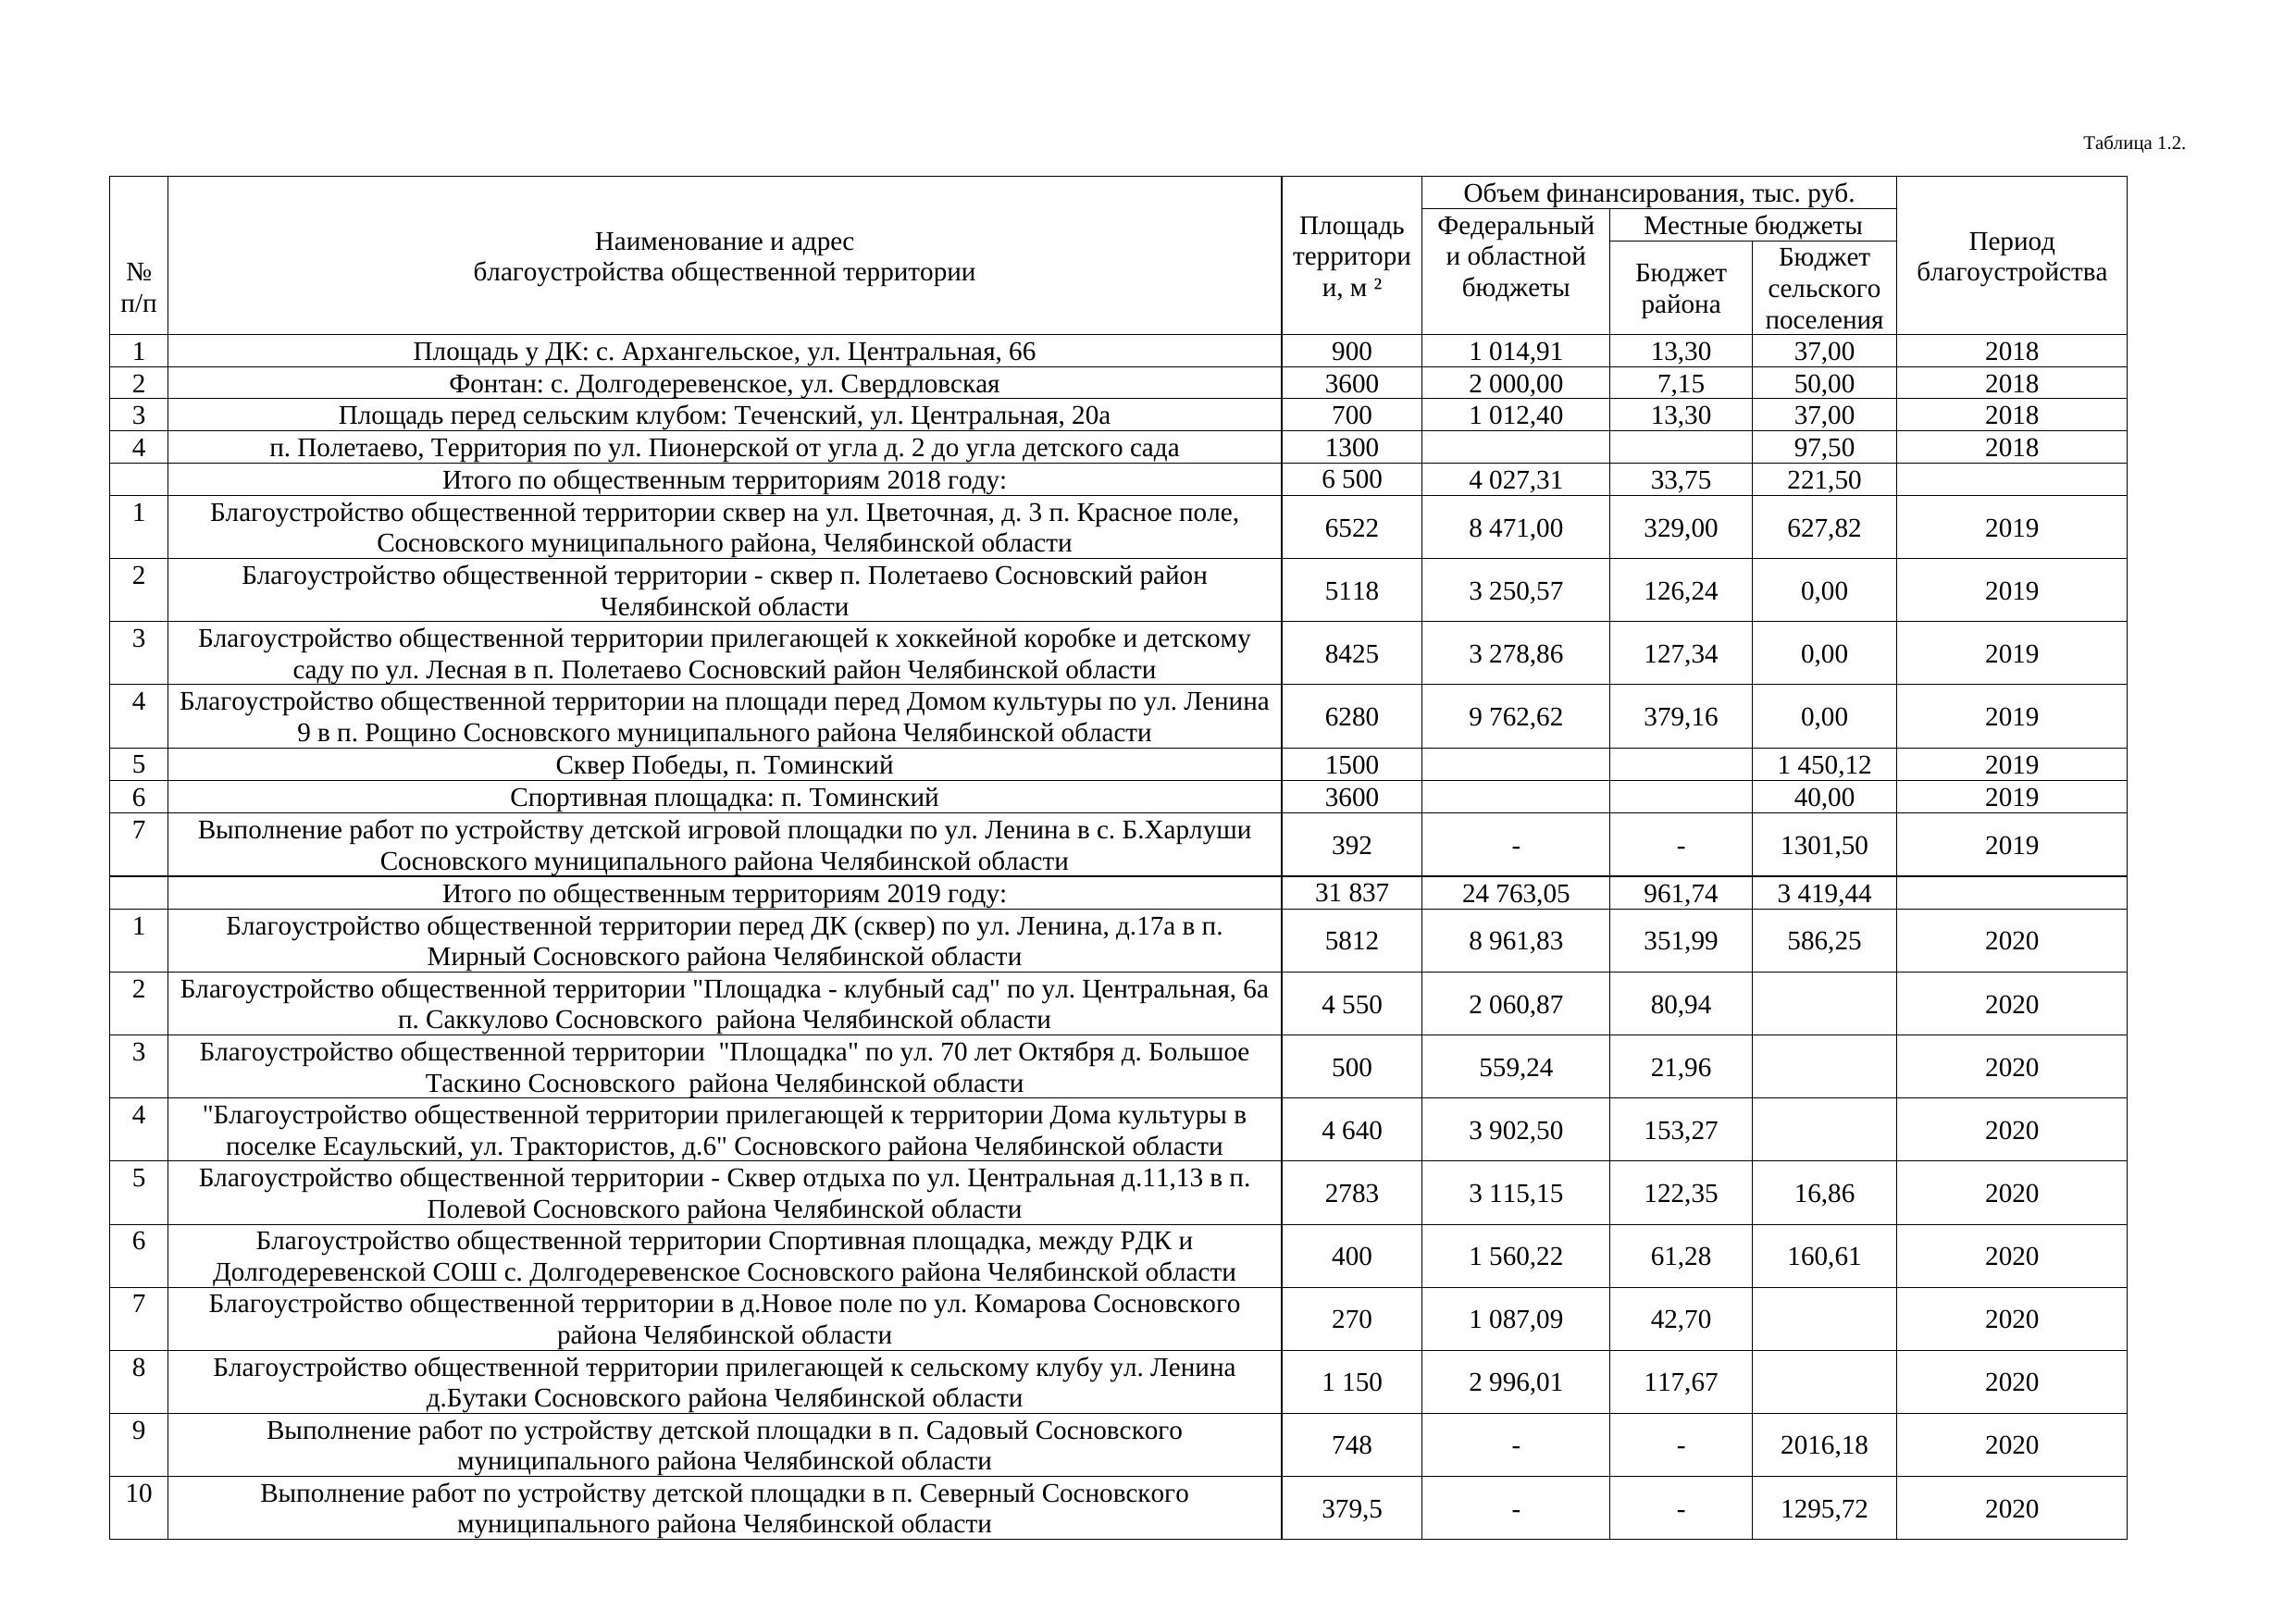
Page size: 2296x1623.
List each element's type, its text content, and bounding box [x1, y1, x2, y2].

table_cell 153,27 [1610, 1098, 1752, 1160]
table_cell 2020 [1897, 1414, 2127, 1476]
table_cell [1897, 877, 2127, 909]
table_cell 400 [1283, 1225, 1421, 1287]
table_cell - [1422, 813, 1609, 875]
table_cell 2 060,87 [1422, 973, 1609, 1035]
table_cell 1 150 [1283, 1351, 1421, 1413]
table_cell Местные бюджеты [1610, 209, 1896, 240]
table_cell [1610, 749, 1752, 780]
table_cell 160,61 [1753, 1225, 1896, 1287]
table_cell 40,00 [1753, 781, 1896, 812]
text Таблица 1.2. [109, 131, 2186, 154]
table_cell 6 500 [1283, 464, 1421, 495]
table_cell 2019 [1897, 813, 2127, 875]
table_cell 1500 [1283, 749, 1421, 780]
table_cell 2020 [1897, 1477, 2127, 1539]
table_cell Благоустройство общественной территории "Площадка" по ул. 70 лет Октября д. Большое Таскино Сосновского района Челябинской области [168, 1035, 1281, 1097]
table_cell 97,50 [1753, 431, 1896, 462]
table_cell 117,67 [1610, 1351, 1752, 1413]
table_cell 31 837 [1283, 877, 1421, 909]
table_cell "Благоустройство общественной территории прилегающей к территории Дома культуры в поселке Есаульский, ул. Трактористов, д.6" Сосновского района Челябинской области [168, 1098, 1281, 1160]
table_cell Сквер Победы, п. Томинский [168, 749, 1281, 780]
table_cell 3600 [1283, 781, 1421, 812]
table_cell 33,75 [1610, 464, 1752, 495]
table_cell Благоустройство общественной территории прилегающей к хоккейной коробке и детскому саду по ул. Лесная в п. Полетаево Сосновский район Челябинской области [168, 622, 1281, 684]
table_cell 2019 [1897, 622, 2127, 684]
table_cell 2020 [1897, 1351, 2127, 1413]
table_cell 351,99 [1610, 910, 1752, 972]
table_cell 80,94 [1610, 973, 1752, 1035]
table_cell 24 763,05 [1422, 877, 1609, 909]
table_cell 1 012,40 [1422, 399, 1609, 430]
table_cell 2783 [1283, 1161, 1421, 1223]
table_header Объем финансирования, тыс. руб. [1422, 177, 1896, 208]
table_cell Спортивная площадка: п. Томинский [168, 781, 1281, 812]
table_cell Выполнение работ по устройству детской игровой площадки по ул. Ленина в с. Б.Харлуши Сосновского муниципального района Челябинской области [168, 813, 1281, 875]
table_cell - [1610, 1414, 1752, 1476]
table_cell Благоустройство общественной территории - Сквер отдыха по ул. Центральная д.11,13 в п. Полевой Сосновского района Челябинской области [168, 1161, 1281, 1223]
table_cell 1 [110, 335, 168, 366]
table_cell 2020 [1897, 1225, 2127, 1287]
table_cell 2 [110, 973, 168, 1035]
table_cell 6522 [1283, 496, 1421, 558]
table_cell 1295,72 [1753, 1477, 1896, 1539]
table_cell [1753, 1098, 1896, 1160]
table_cell [110, 877, 168, 909]
table_cell 586,25 [1753, 910, 1896, 972]
table_cell 13,30 [1610, 335, 1752, 366]
table_cell 6 [110, 781, 168, 812]
table_cell Бюджет сельского поселения [1753, 242, 1896, 334]
table_cell 2020 [1897, 1098, 2127, 1160]
table_cell 2 [110, 367, 168, 398]
table_cell Выполнение работ по устройству детской площадки в п. Северный Сосновского муниципального района Челябинской области [168, 1477, 1281, 1539]
table_cell 126,24 [1610, 559, 1752, 621]
table_cell 9 [110, 1414, 168, 1476]
table_cell 8 [110, 1351, 168, 1413]
table_cell 4 [110, 685, 168, 747]
table_cell 4 027,31 [1422, 464, 1609, 495]
table_cell 50,00 [1753, 367, 1896, 398]
table_cell Фонтан: с. Долгодеревенское, ул. Свердловская [168, 367, 1281, 398]
table_cell 900 [1283, 335, 1421, 366]
table_cell 1 087,09 [1422, 1288, 1609, 1350]
table_cell 0,00 [1753, 559, 1896, 621]
table_cell 2019 [1897, 781, 2127, 812]
table_cell 2020 [1897, 1035, 2127, 1097]
table_cell 21,96 [1610, 1035, 1752, 1097]
table_cell 559,24 [1422, 1035, 1609, 1097]
table_cell 8425 [1283, 622, 1421, 684]
table_cell Благоустройство общественной территории прилегающей к сельскому клубу ул. Ленина д.Бутаки Сосновского района Челябинской области [168, 1351, 1281, 1413]
table_cell 5 [110, 749, 168, 780]
table_cell 221,50 [1753, 464, 1896, 495]
table_cell [1422, 749, 1609, 780]
table_cell [110, 464, 168, 495]
table_cell 4 [110, 431, 168, 462]
table_cell Бюджет района [1610, 242, 1752, 334]
table_cell - [1422, 1414, 1609, 1476]
table_cell - [1610, 1477, 1752, 1539]
table_cell 2020 [1897, 1161, 2127, 1223]
table_cell Итого по общественным территориям 2019 году: [168, 877, 1281, 909]
table_cell 6280 [1283, 685, 1421, 747]
table_cell 2018 [1897, 431, 2127, 462]
table_cell 122,35 [1610, 1161, 1752, 1223]
table_cell 2019 [1897, 685, 2127, 747]
table_cell [1753, 1351, 1896, 1413]
table_cell Благоустройство общественной территории Спортивная площадка, между РДК и Долгодеревенской СОШ с. Долгодеревенское Сосновского района Челябинской области [168, 1225, 1281, 1287]
table_cell 127,34 [1610, 622, 1752, 684]
table_cell 37,00 [1753, 335, 1896, 366]
table_cell 3 [110, 399, 168, 430]
table_header Наименование и адрес благоустройства общественной территории [168, 177, 1281, 334]
table_header № п/п [110, 177, 168, 334]
table_cell 0,00 [1753, 622, 1896, 684]
table_cell 2019 [1897, 496, 2127, 558]
table_cell Благоустройство общественной территории - сквер п. Полетаево Сосновский район Челябинской области [168, 559, 1281, 621]
table_cell Благоустройство общественной территории сквер на ул. Цветочная, д. 3 п. Красное поле, Сосновского муниципального района, Челябинской области [168, 496, 1281, 558]
table_cell [1422, 781, 1609, 812]
table_cell 37,00 [1753, 399, 1896, 430]
table_cell Благоустройство общественной территории на площади перед Домом культуры по ул. Ленина 9 в п. Рощино Сосновского муниципального района Челябинской области [168, 685, 1281, 747]
table_cell 2020 [1897, 1288, 2127, 1350]
table_cell 10 [110, 1477, 168, 1539]
table_cell 1301,50 [1753, 813, 1896, 875]
table_cell 2018 [1897, 335, 2127, 366]
table_cell 3 278,86 [1422, 622, 1609, 684]
table_cell 8 961,83 [1422, 910, 1609, 972]
table_header Площадь территории, м ² [1283, 177, 1421, 334]
table_cell 5 [110, 1161, 168, 1223]
table_cell 5812 [1283, 910, 1421, 972]
table_cell 0,00 [1753, 685, 1896, 747]
table_cell 7 [110, 813, 168, 875]
table_cell Благоустройство общественной территории "Площадка - клубный сад" по ул. Центральная, 6а п. Саккулово Сосновского района Челябинской области [168, 973, 1281, 1035]
table_header Период благоустройства [1897, 177, 2127, 334]
table_cell 4 640 [1283, 1098, 1421, 1160]
table_cell 7 [110, 1288, 168, 1350]
table_cell 329,00 [1610, 496, 1752, 558]
table_cell 13,30 [1610, 399, 1752, 430]
table_cell 42,70 [1610, 1288, 1752, 1350]
table_cell 3 250,57 [1422, 559, 1609, 621]
table_cell [1753, 1288, 1896, 1350]
table_cell 8 471,00 [1422, 496, 1609, 558]
table_cell 2020 [1897, 910, 2127, 972]
table_cell Площадь перед сельским клубом: Теченский, ул. Центральная, 20а [168, 399, 1281, 430]
table_cell 379,16 [1610, 685, 1752, 747]
table_cell 61,28 [1610, 1225, 1752, 1287]
table_cell 4 [110, 1098, 168, 1160]
table_cell 500 [1283, 1035, 1421, 1097]
table_cell 2020 [1897, 973, 2127, 1035]
table_cell 961,74 [1610, 877, 1752, 909]
table_cell 1 [110, 910, 168, 972]
table_cell [1753, 1035, 1896, 1097]
table_cell - [1610, 813, 1752, 875]
table_cell 7,15 [1610, 367, 1752, 398]
table_cell 1 014,91 [1422, 335, 1609, 366]
table_cell [1897, 464, 2127, 495]
table_cell Выполнение работ по устройству детской площадки в п. Садовый Сосновского муниципального района Челябинской области [168, 1414, 1281, 1476]
table_cell 748 [1283, 1414, 1421, 1476]
table_cell 270 [1283, 1288, 1421, 1350]
table_cell 3600 [1283, 367, 1421, 398]
table_cell Благоустройство общественной территории перед ДК (сквер) по ул. Ленина, д.17а в п. Мирный Сосновского района Челябинской области [168, 910, 1281, 972]
table_cell 2 [110, 559, 168, 621]
table_cell [1422, 431, 1609, 462]
table_cell 3 902,50 [1422, 1098, 1609, 1160]
table_cell 1 560,22 [1422, 1225, 1609, 1287]
table_cell 1 [110, 496, 168, 558]
table_cell Федеральный и областной бюджеты [1422, 209, 1609, 334]
table_cell 2016,18 [1753, 1414, 1896, 1476]
table_cell Итого по общественным территориям 2018 году: [168, 464, 1281, 495]
table_cell [1753, 973, 1896, 1035]
table_cell 3 115,15 [1422, 1161, 1609, 1223]
table_cell 2018 [1897, 367, 2127, 398]
table_cell 6 [110, 1225, 168, 1287]
table_cell п. Полетаево, Территория по ул. Пионерской от угла д. 2 до угла детского сада [168, 431, 1281, 462]
table_cell 2019 [1897, 559, 2127, 621]
table_cell 16,86 [1753, 1161, 1896, 1223]
table_cell 3 [110, 1035, 168, 1097]
table_cell 2018 [1897, 399, 2127, 430]
table_cell 4 550 [1283, 973, 1421, 1035]
table_cell 627,82 [1753, 496, 1896, 558]
table_cell 392 [1283, 813, 1421, 875]
table_cell 5118 [1283, 559, 1421, 621]
table_cell [1610, 781, 1752, 812]
table_cell 3 419,44 [1753, 877, 1896, 909]
table_cell 9 762,62 [1422, 685, 1609, 747]
table_cell Благоустройство общественной территории в д.Новое поле по ул. Комарова Сосновского района Челябинской области [168, 1288, 1281, 1350]
table_cell Площадь у ДК: с. Архангельское, ул. Центральная, 66 [168, 335, 1281, 366]
table_cell 379,5 [1283, 1477, 1421, 1539]
table_cell 2019 [1897, 749, 2127, 780]
table_cell [1610, 431, 1752, 462]
table_cell 1 450,12 [1753, 749, 1896, 780]
table_cell 3 [110, 622, 168, 684]
table_cell - [1422, 1477, 1609, 1539]
table_cell 700 [1283, 399, 1421, 430]
table_cell 2 996,01 [1422, 1351, 1609, 1413]
table_cell 2 000,00 [1422, 367, 1609, 398]
table_cell 1300 [1283, 431, 1421, 462]
